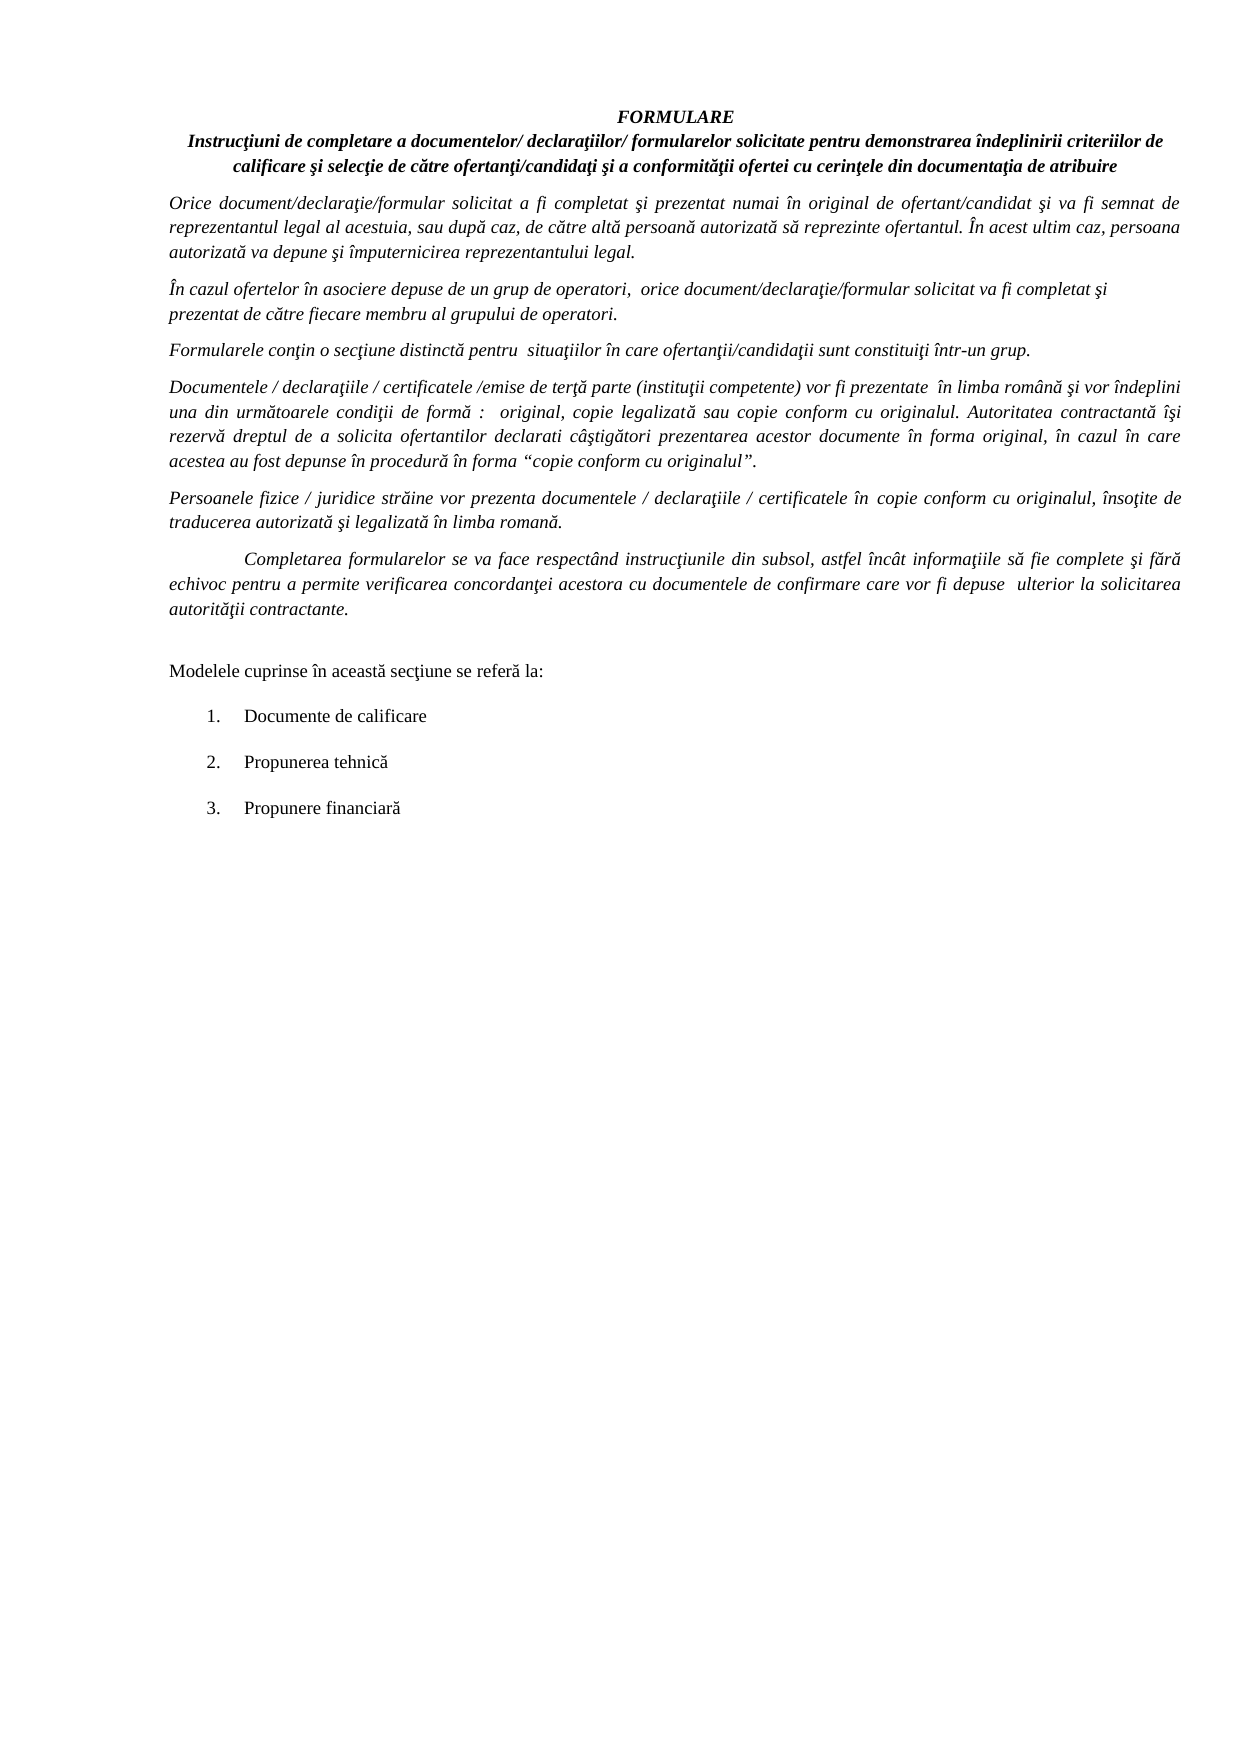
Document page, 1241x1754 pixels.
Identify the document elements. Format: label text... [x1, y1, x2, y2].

text Modelele cuprinse în această secţiune se referă la: [169, 660, 1184, 681]
text Documentele / declaraţiile / certificatele /emise de terţă parte (instituţii competente) vor fi prezentate în limba română şi vor îndeplini una din următoarele condiţii de formă : original, copie legalizată sau copie conform cu originalul. Autoritatea contractantă îşi rezervă dreptul de a solicita ofertantilor declarati câştigători prezentarea acestor documente în forma original, în cazul în care acestea au fost depunse în procedură în forma “copie conform cu originalul”. [169, 376, 1184, 472]
list Propunere financiară [206, 797, 1184, 818]
text Formularele conţin o secţiune distinctă pentru situaţiilor în care ofertanţii/candidaţii sunt constituiţi într-un grup. [169, 339, 1184, 361]
list Propunerea tehnică [206, 751, 1184, 772]
list Documente de calificare [206, 705, 1184, 727]
text Orice document/declaraţie/formular solicitat a fi completat şi prezentat numai în original de ofertant/candidat şi va fi semnat de reprezentantul legal al acestuia, sau după caz, de către altă persoană autorizată să reprezinte ofertantul. În acest ultim caz, persoana autorizată va depune şi împuternicirea reprezentantului legal. [169, 192, 1184, 263]
text În cazul ofertelor în asociere depuse de un grup de operatori, orice document/declaraţie/formular solicitat va fi completat şi prezentat de către fiecare membru al grupului de operatori. [169, 278, 1184, 324]
text Completarea formularelor se va face respectând instrucţiunile din subsol, astfel încât informaţiile să fie complete şi fără echivoc pentru a permite verificarea concordanţei acestora cu documentele de confirmare care vor fi depuse ulterior la solicitarea autorităţii contractante. [169, 548, 1184, 619]
text Persoanele fizice / juridice străine vor prezenta documentele / declaraţiile / certificatele în copie conform cu originalul, însoţite de traducerea autorizată şi legalizată în limba romană. [169, 487, 1184, 533]
text FORMULARE Instrucţiuni de completare a documentelor/ declaraţiilor/ formularelor solicitate pentru demonstrarea îndeplinirii criteriilor de calificare şi selecţie de către ofertanţi/candidaţi şi a conformităţii ofertei cu cerinţele din documentaţia de atribuire [169, 106, 1184, 177]
